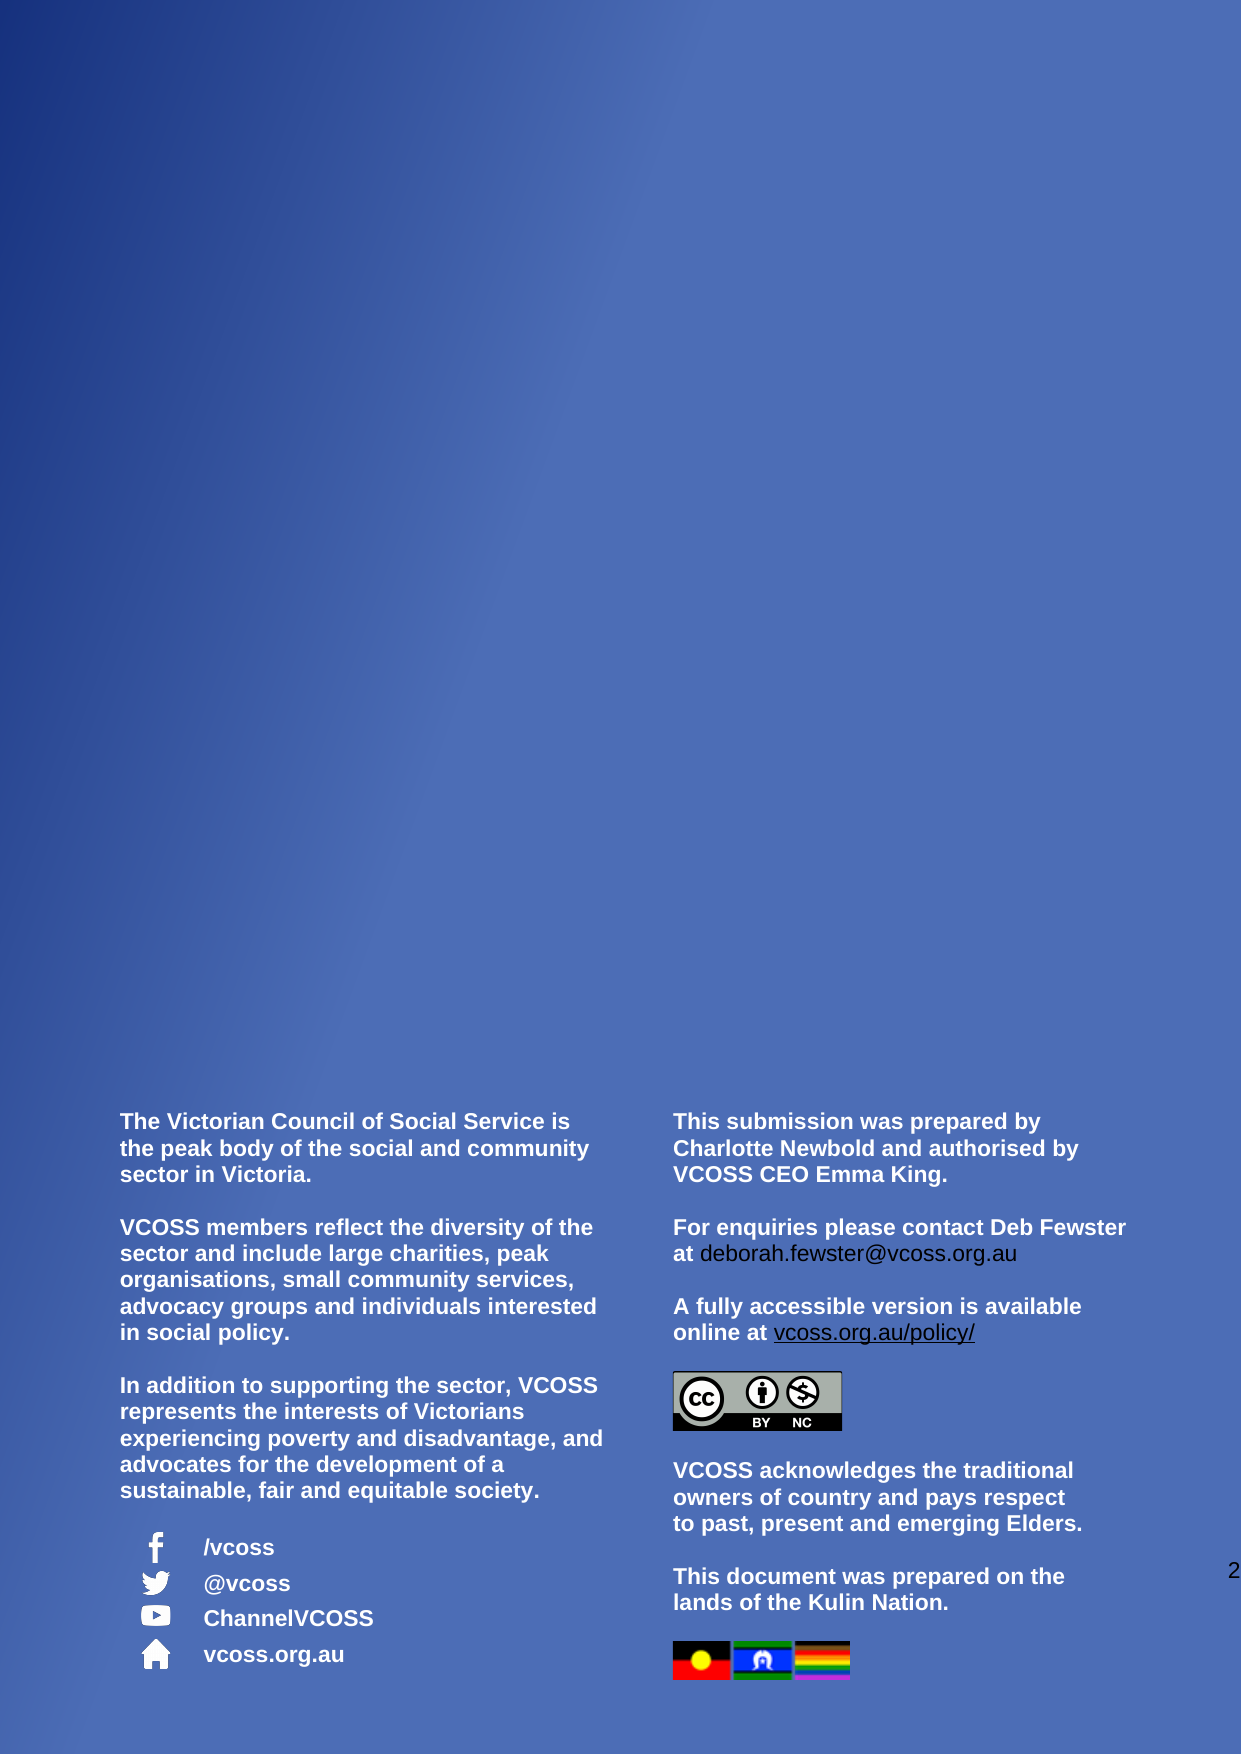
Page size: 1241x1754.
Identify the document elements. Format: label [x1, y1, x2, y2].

picture [141, 1605, 171, 1626]
picture [672, 1371, 843, 1431]
picture [141, 1532, 171, 1563]
picture [141, 1568, 171, 1598]
picture [672, 1641, 850, 1680]
picture [141, 1639, 171, 1669]
